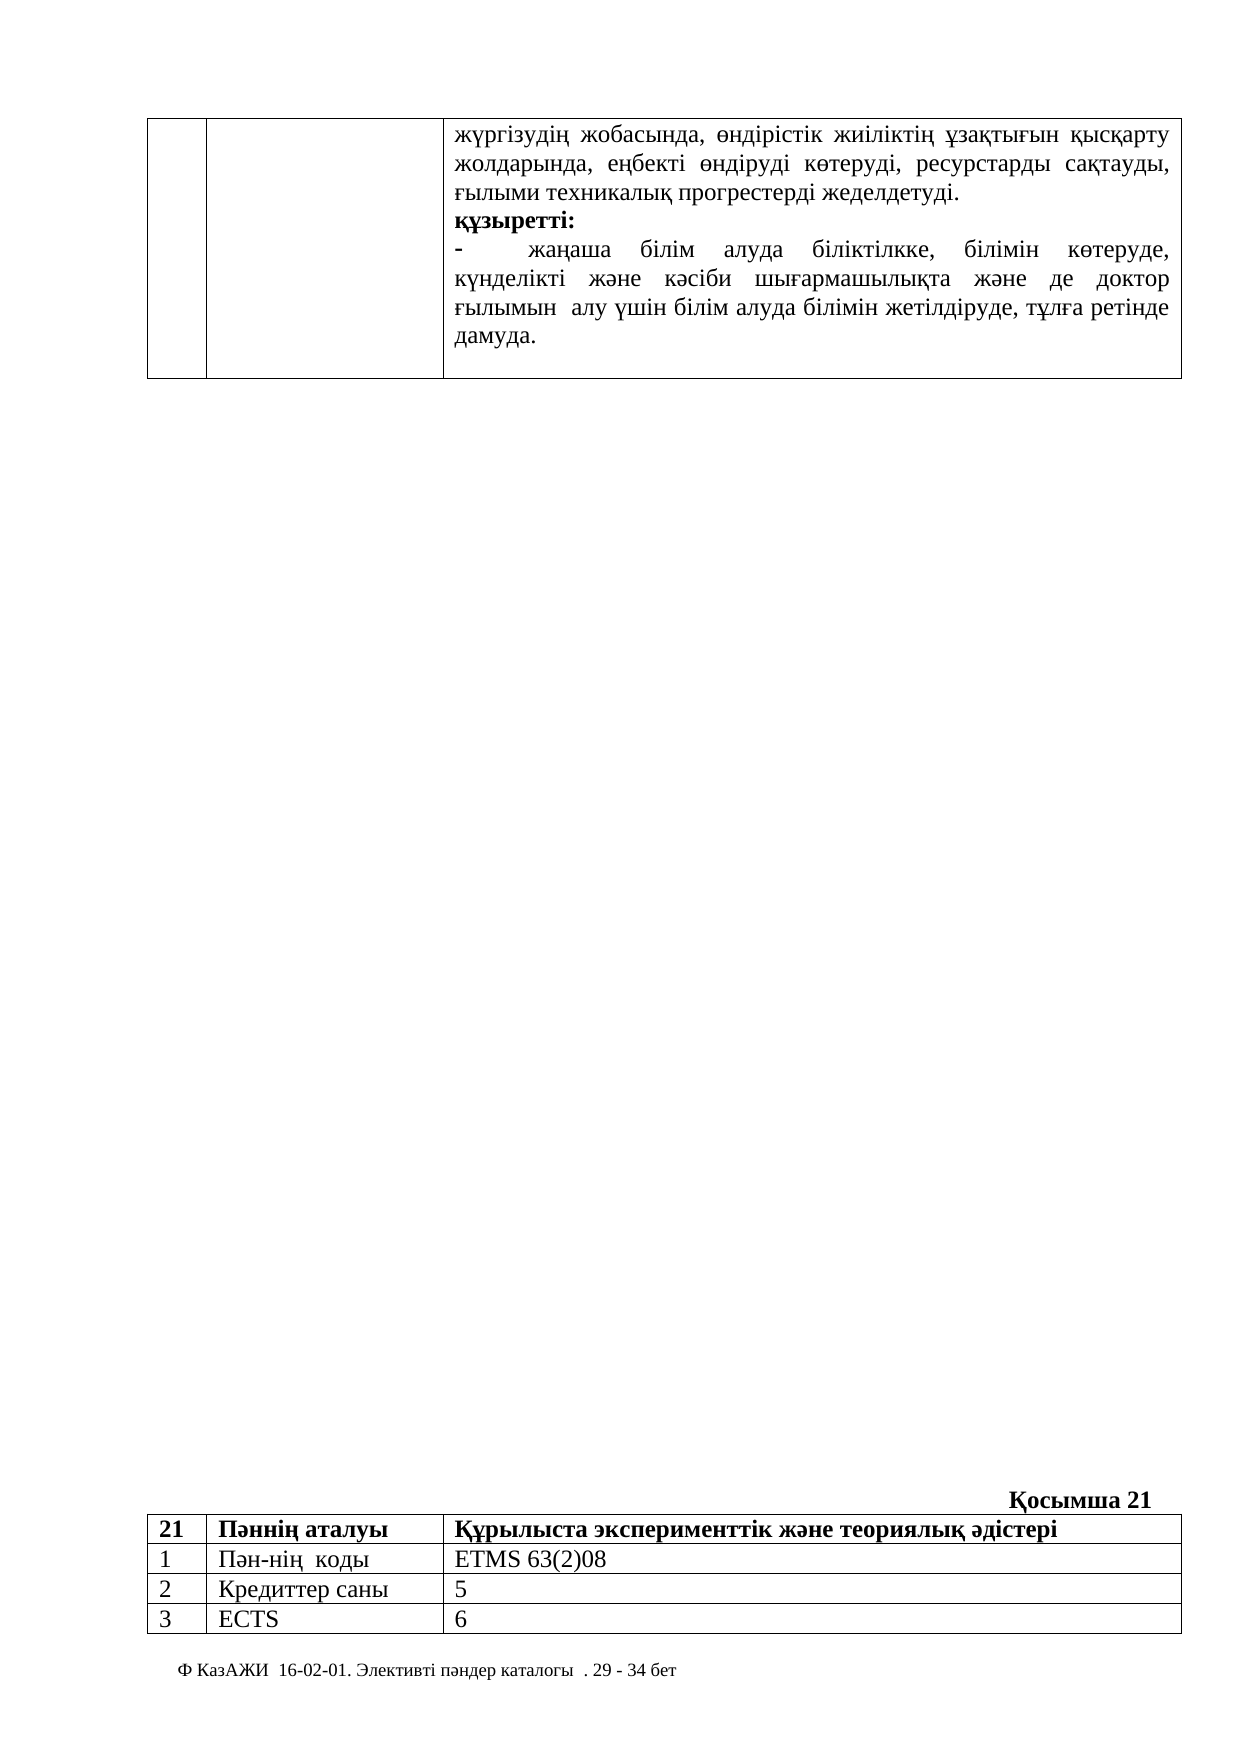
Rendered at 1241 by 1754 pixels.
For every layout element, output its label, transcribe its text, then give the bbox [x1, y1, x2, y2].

table_cell 3 [148, 1604, 206, 1633]
table_header Пәннің аталуы [207, 1515, 443, 1543]
table_cell 2 [148, 1574, 206, 1603]
table_cell Пән-нің коды [207, 1544, 443, 1573]
table_header Құрылыста эксперименттік және теориялық әдістері [444, 1515, 1181, 1543]
table_cell 10 [148, 119, 206, 378]
table_cell ETMS 63(2)08 [444, 1544, 1181, 1573]
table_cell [207, 119, 443, 378]
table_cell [444, 119, 1181, 378]
table_cell 1 [148, 1544, 206, 1573]
table_cell Кредиттер саны [207, 1574, 443, 1603]
text Қосымша 21 [177, 1485, 1152, 1513]
table_cell 6 [444, 1604, 1181, 1633]
table_cell 5 [444, 1574, 1181, 1603]
table_header 21 [148, 1515, 206, 1543]
table_cell ECTS [207, 1604, 443, 1633]
